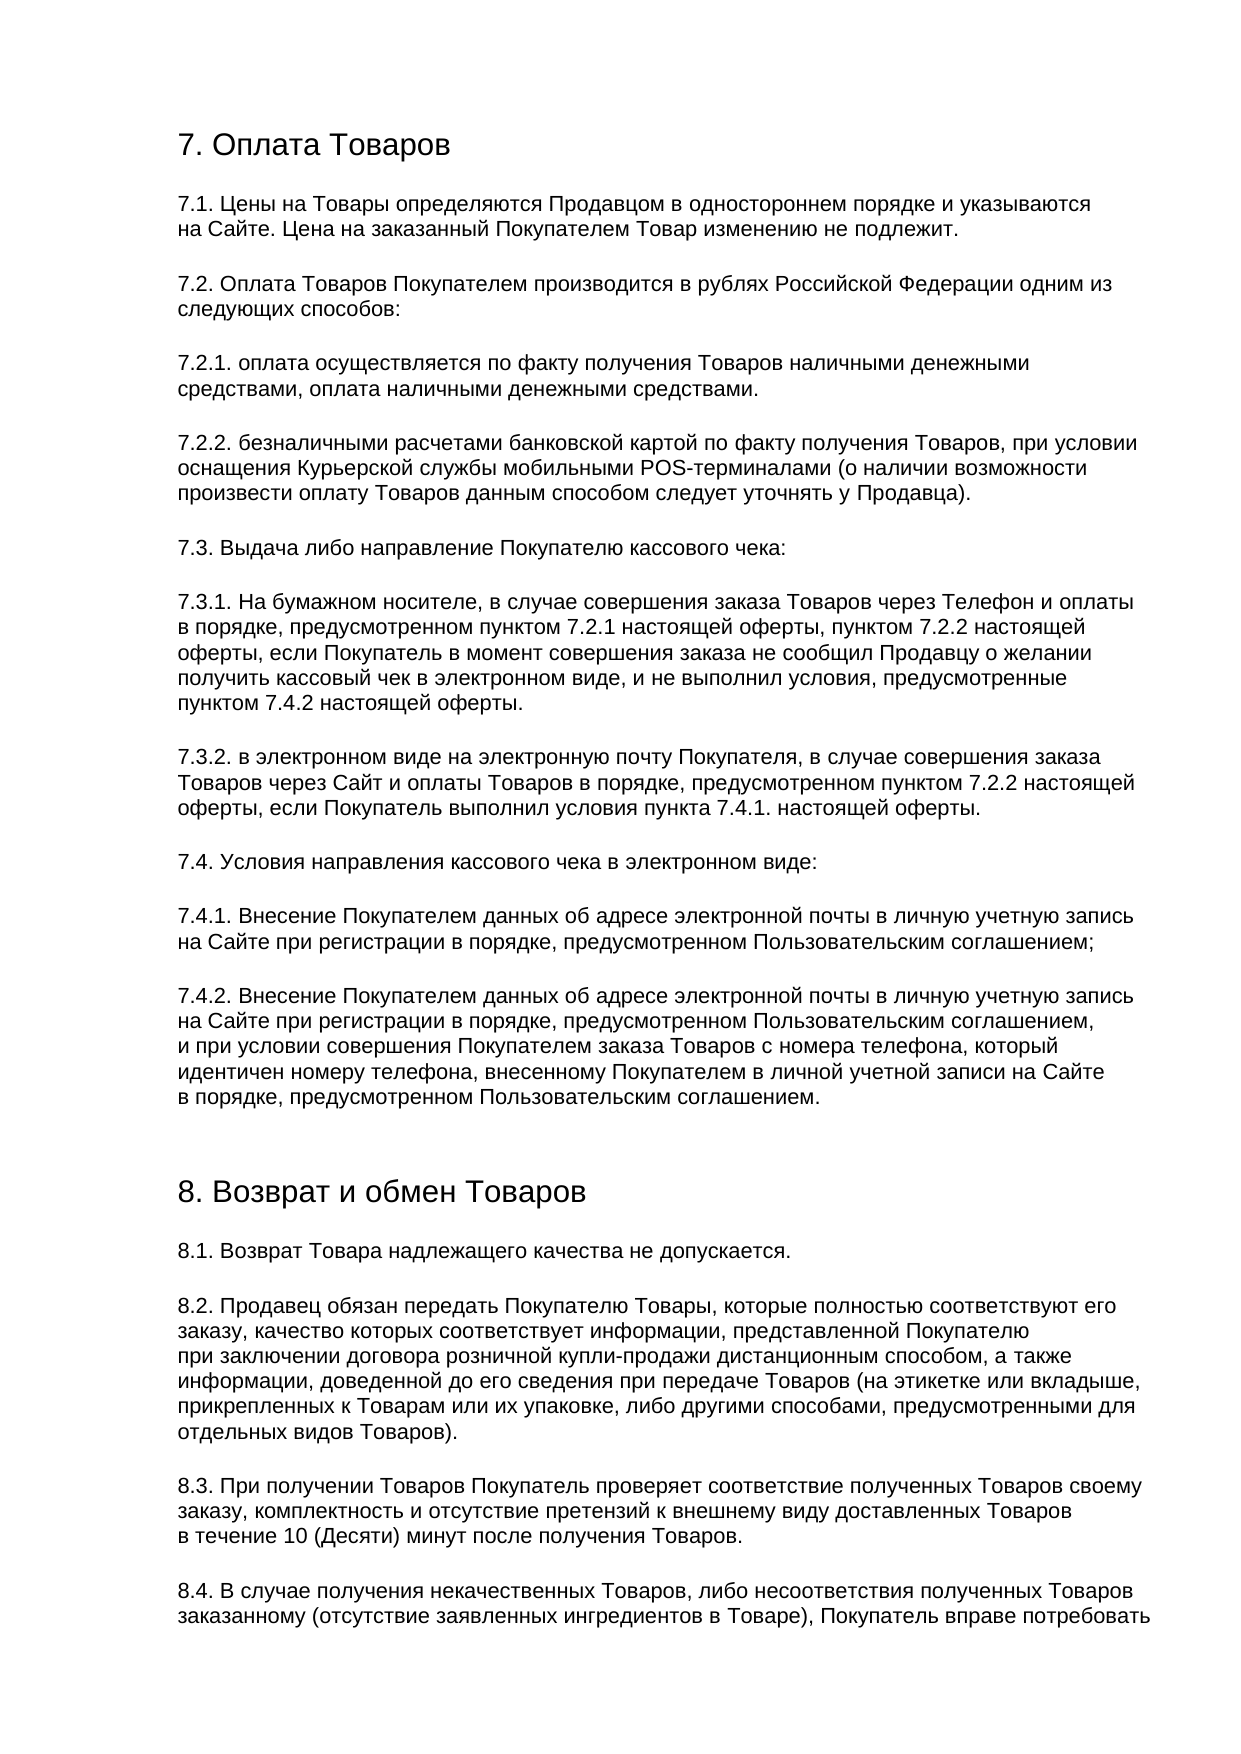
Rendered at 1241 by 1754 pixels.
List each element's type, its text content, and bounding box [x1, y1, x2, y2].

text 7.4.1. Внесение Покупателем данных об адресе электронной почты в личную учетную запись на Сайте при регистрации в порядке, предусмотренном Пользовательским соглашением; [177, 903, 1152, 954]
text 8.3. При получении Товаров Покупатель проверяет соответствие полученных Товаров своему заказу, комплектность и отсутствие претензий к внешнему виду доставленных Товаров в течение 10 (Десяти) минут после получения Товаров. [177, 1473, 1152, 1548]
list 8. Возврат и обмен Товаров [177, 1165, 1152, 1209]
text 7.2. Оплата Товаров Покупателем производится в рублях Российской Федерации одним из следующих способов: [177, 271, 1152, 321]
text 7.3.2. в электронном виде на электронную почту Покупателя, в случае совершения заказа Товаров через Сайт и оплаты Товаров в порядке, предусмотренном пунктом 7.2.2 настоящей оферты, если Покупатель выполнил условия пункта 7.4.1. настоящей оферты. [177, 744, 1152, 820]
text 7.2.2. безналичными расчетами банковской картой по факту получения Товаров, при условии оснащения Курьерской службы мобильными POS-терминалами (о наличии возможности произвести оплату Товаров данным способом следует уточнять у Продавца). [177, 430, 1152, 505]
list 7. Оплата Товаров [177, 118, 1152, 162]
text 7.2.1. оплата осуществляется по факту получения Товаров наличными денежными средствами, оплата наличными денежными средствами. [177, 350, 1152, 401]
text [177, 1578, 1152, 1628]
text 7.3. Выдача либо направление Покупателю кассового чека: [177, 534, 1152, 560]
text 7.1. Цены на Товары определяются Продавцом в одностороннем порядке и указываются на Сайте. Цена на заказанный Покупателем Товар изменению не подлежит. [177, 191, 1152, 241]
text 8.2. Продавец обязан передать Покупателю Товары, которые полностью соответствуют его заказу, качество которых соответствует информации, представленной Покупателю при заключении договора розничной купли-продажи дистанционным способом, а также информации, доведенной до его сведения при передаче Товаров (на этикетке или вкладыше, прикрепленных к Товарам или их упаковке, либо другими способами, предусмотренными для отдельных видов Товаров). [177, 1292, 1152, 1444]
text 7.4.2. Внесение Покупателем данных об адресе электронной почты в личную учетную запись на Сайте при регистрации в порядке, предусмотренном Пользовательским соглашением, и при условии совершения Покупателем заказа Товаров с номера телефона, который идентичен номеру телефона, внесенному Покупателем в личной учетной записи на Сайте в порядке, предусмотренном Пользовательским соглашением. [177, 983, 1152, 1109]
text 8.1. Возврат Товара надлежащего качества не допускается. [177, 1238, 1152, 1263]
text 7.3.1. На бумажном носителе, в случае совершения заказа Товаров через Телефон и оплаты в порядке, предусмотренном пунктом 7.2.1 настоящей оферты, пунктом 7.2.2 настоящей оферты, если Покупатель в момент совершения заказа не сообщил Продавцу о желании получить кассовый чек в электронном виде, и не выполнил условия, предусмотренные пунктом 7.4.2 настоящей оферты. [177, 589, 1152, 715]
text 7.4. Условия направления кассового чека в электронном виде: [177, 849, 1152, 874]
